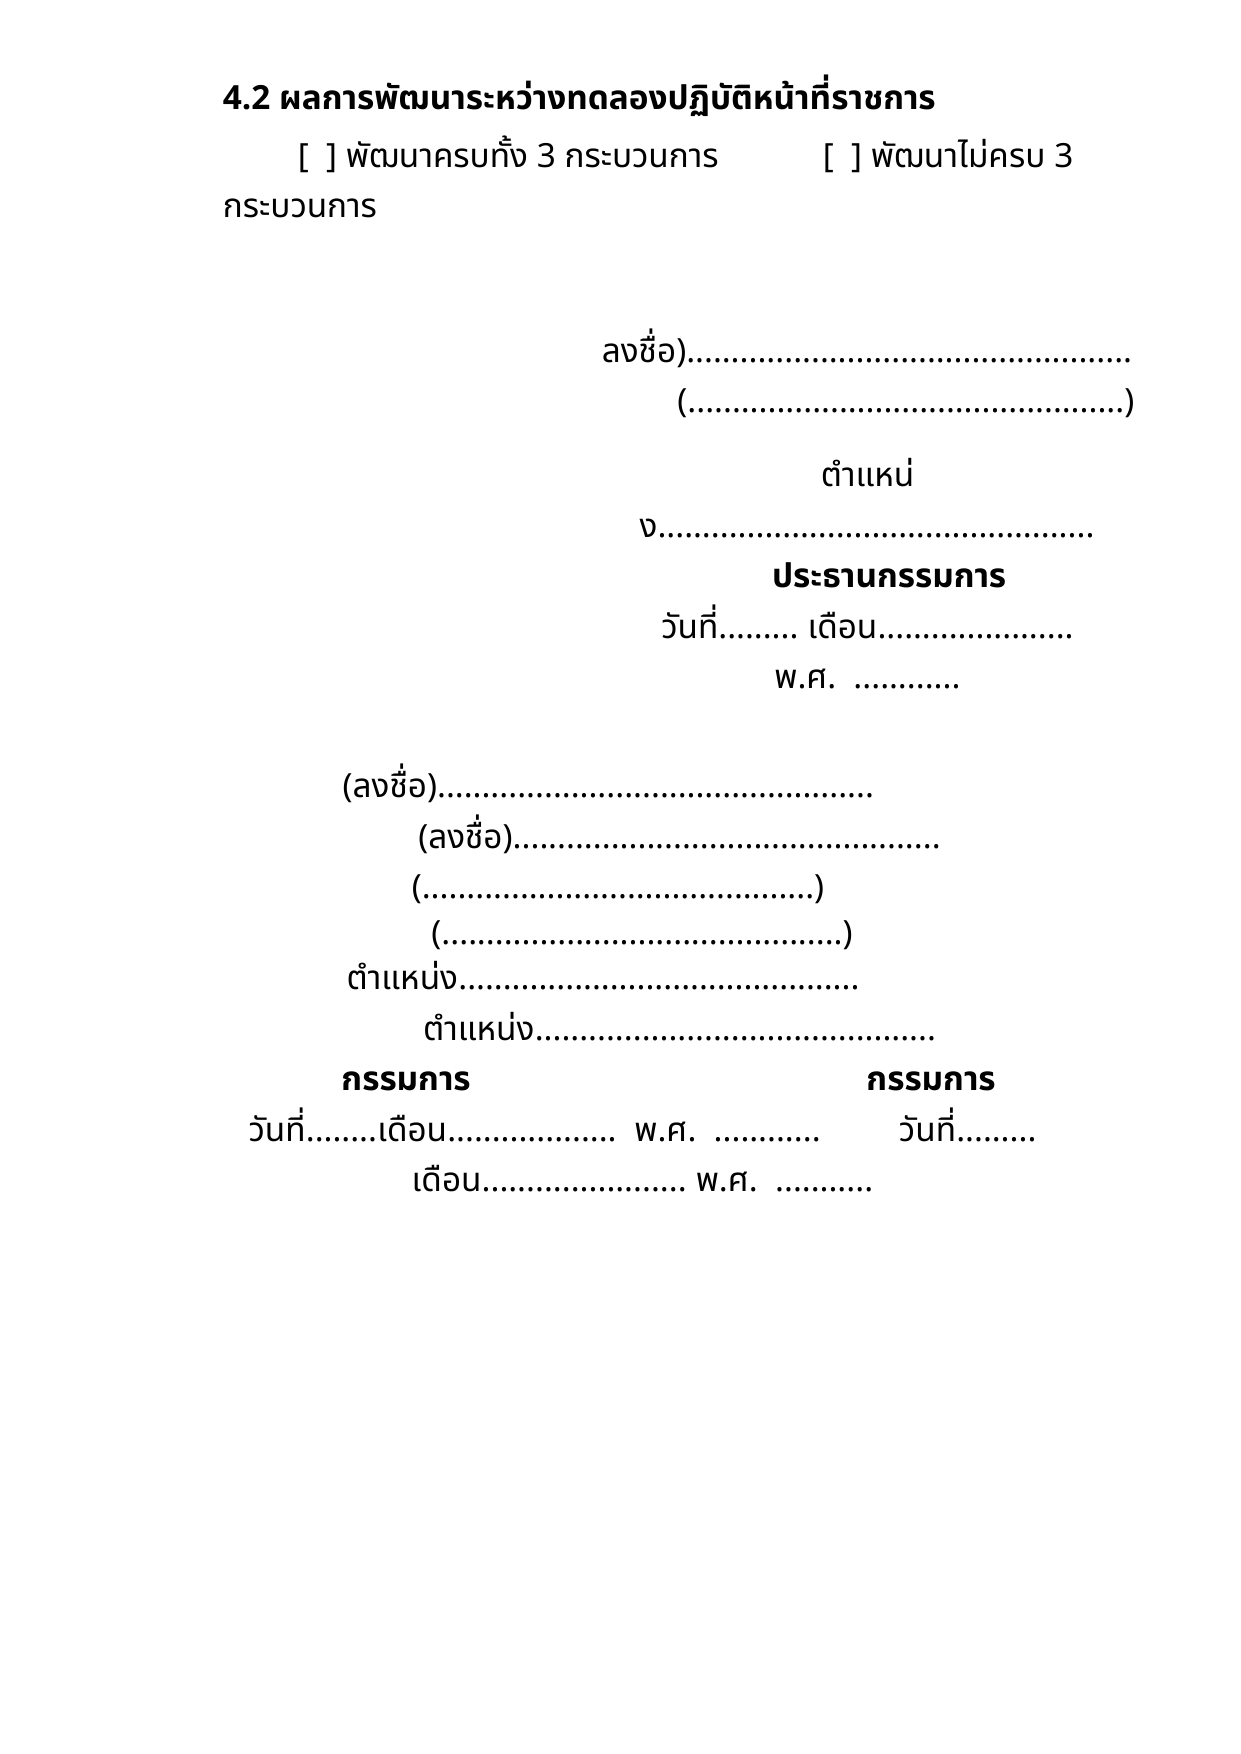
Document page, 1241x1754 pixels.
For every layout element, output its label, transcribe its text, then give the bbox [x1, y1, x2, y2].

text ตำแหน่ง............................................. ตำแหน่ง............................................. [148, 954, 1137, 1055]
text วันที่........เดือน................... พ.ศ. ............ วันที่......... เดือน....................... พ.ศ. ........... [148, 1106, 1137, 1207]
text ลงชื่อ).................................................. [598, 298, 1137, 377]
text (............................................) (.............................................) [148, 863, 1137, 954]
text ประธานกรรมการ [598, 552, 1137, 603]
text (.................................................) [598, 377, 1137, 422]
text (ลงชื่อ)................................................. (ลงชื่อ)................................................ [148, 762, 1137, 863]
text [ ] พัฒนาครบทั้ง 3 กระบวนการ [ ] พัฒนาไม่ครบ 3 กระบวนการ [223, 132, 1137, 233]
text 4.2 ผลการพัฒนาระหว่างทดลองปฏิบัติหน้าที่ราชการ [148, 74, 1137, 124]
text กรรมการ กรรมการ [148, 1055, 1137, 1106]
text ตำแหน่ง................................................. [598, 422, 1137, 552]
text วันที่......... เดือน...................... พ.ศ. ............ [598, 603, 1137, 704]
